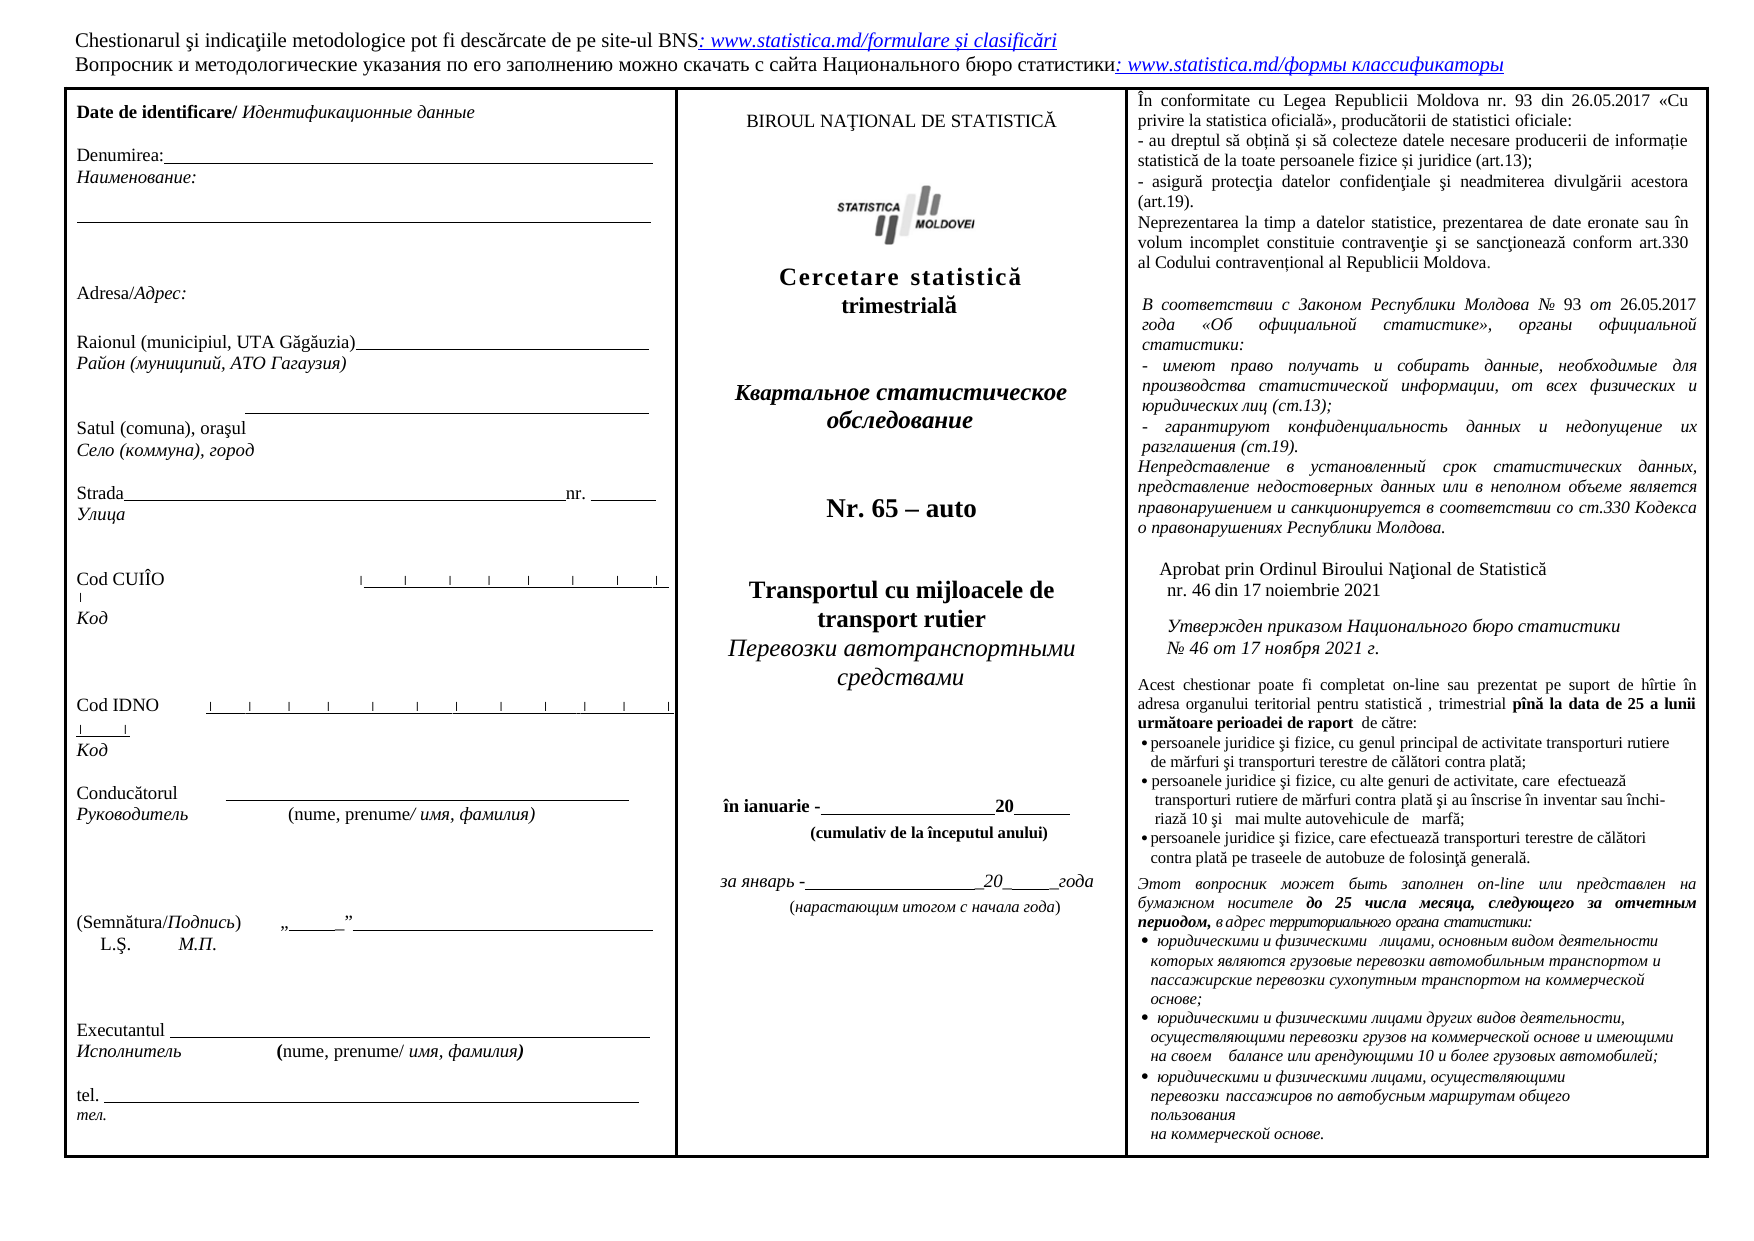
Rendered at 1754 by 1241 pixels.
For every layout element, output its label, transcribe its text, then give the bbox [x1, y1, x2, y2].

table_header Date de identificare/ Идентификационные данные Denumirea: Наименование: Adresa/Адрес: Raionul (municipiul, UTA Găgăuzia) Район (муниципий, АТО Гагаузия) Satul (comuna), oraşul Село (коммуна), город Strada nr. Улица Cod CUIÎO ½ ½ ½ ½ ½ ½ ½ ½ ½ Код Cod IDNO ½ ½ ½ ½ ½ ½ ½ ½ ½ ½ ½ ½ ½ ½ Код Conducătorul Руководитель (nume, prenume/ имя, фамилия) (Semnătura/Подпись) „ _” L.Ş. М.П. Executantul Исполнитель (nume, prenume/ имя, фамилия) tel. тел. [67, 90, 675, 1155]
table_header BIROUL NAŢIONAL DE STATISTICĂ Cercetare statistică trimestrială Квартальное статистическое обследование Nr. 65 – auto Transportul cu mijloacele de transport rutier Перевозки автотранспортными средствами în ianuarie - 20 (cumulativ de la începutul anului) за январь - _20_ _года (нарастающим итогом с начала года) [678, 90, 1125, 1155]
picture [830, 179, 980, 250]
text Вопросник и методологические указания по его заполнению можно скачать с сайта Национального бюро статистики: www.statistica.md/формы классификаторы [75, 52, 1718, 76]
table_header În conformitate cu Legea Republicii Moldova nr. 93 din 26.05.2017 «Cu privire la statistica oficială», producătorii de statistici oficiale: au dreptul să obțină și să colecteze datele necesare producerii de informație statistică de la toate persoanele fizice și juridice (art.13); asigură protecţia datelor confidenţiale şi neadmiterea divulgării acestora (art.19). Neprezentarea la timp a datelor statistice, prezentarea de date eronate sau în volum incomplet constituie contravenţie şi se sancţionează conform art.330 al Codului contravențional al Republicii Moldova. В соответствии с Законом Республики Молдова № 93 oт 26.05.2017 года «Об официальной статистике», органы официальной статистики: имеют право получать и собирать данные, необходимые для производства статистической информации, от всех физических и юридических лиц (cт.13); гарантируют конфиденциальность данных и недопущение их разглашения (cт.19). Непредставление в установленный срок статистических данных, представление недостоверных данных или в неполном объеме является правонарушением и санкционируется в соответствии сo ст.330 Кодекса о правонарушениях Республики Молдова. Aprobat prin Ordinul Biroului Naţional de Statistică nr. 46 din 17 noiembrie 2021 Утвержден приказом Национального бюро статистики № 46 от 17 ноября 2021 г. Acest chestionar poate fi completat on-line sau prezentat pe suport de hîrtie în adresa organului teritorial pentru statistică , trimestrial pînă la data de 25 a lunii următoare perioadei de raport de către: persoanele juridice şi fizice, cu genul principal de activitate transporturi rutiere de mărfuri şi transporturi terestre de călători contra plată; persoanele juridice şi fizice, cu alte genuri de activitate, care efectuează transporturi rutiere de mărfuri contra plată şi au înscrise în inventar sau închi- riază 10 şi mai multe autovehicule de marfă; persoanele juridice şi fizice, care efectuează transporturi terestre de călători contra plată pe traseele de autobuze de folosinţă generală. Этот вопросник может быть заполнен on-line или представлен на бумажном носителе до 25 числа месяца, следующего за отчетным периодом, вадрес территориального органа статистики: · юридическими и физическими лицами, основным видом деятельности которых являются грузовые перевозки автомобильным транспортом и пассажирские перевозки сухопутным транспортом на коммерческой основе; · юридическими и физическими лицами других видов деятельности, осуществляющими перевозки грузов на коммерческой основе и имеющими на своем балансе или арендующими 10 и более грузовых автомобилей; · юридическими и физическими лицами, осуществляющими перевозки пассажиров по автобусным маршрутам общего пользования на коммерческой основе. [1128, 90, 1706, 1155]
text Chestionarul şi indicaţiile metodologice pot fi descărcate de pe site-ul BNS: www.statistica.md/formulare și clasificări [75, 28, 1718, 52]
